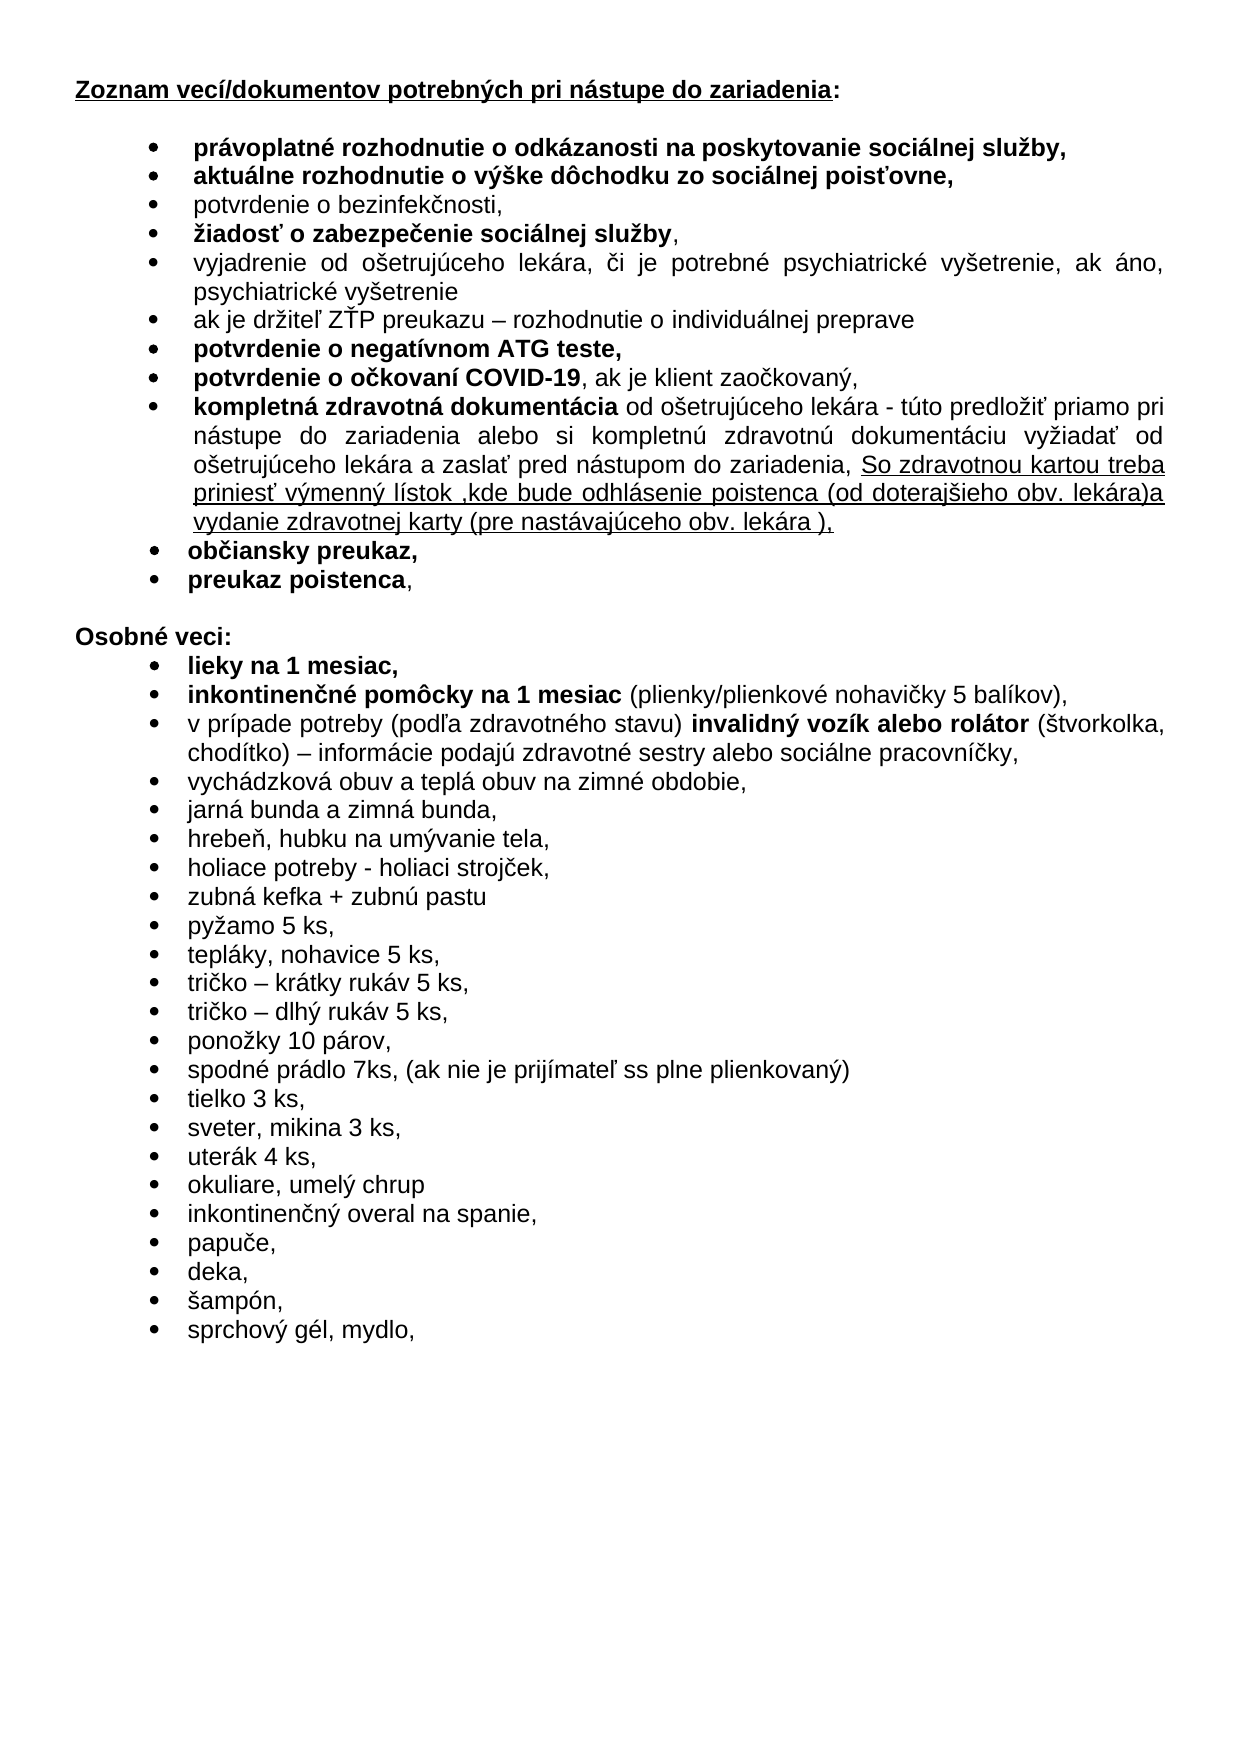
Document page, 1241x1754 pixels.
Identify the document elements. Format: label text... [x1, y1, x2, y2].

list inkontinenčný overal na spanie, [150, 1199, 1165, 1228]
list deka, [150, 1257, 1165, 1286]
list holiace potreby - holiaci strojček, [150, 853, 1165, 882]
list tielko 3 ks, [150, 1084, 1165, 1113]
list papuče, [150, 1228, 1165, 1257]
list právoplatné rozhodnutie o odkázanosti na poskytovanie sociálnej služby, [149, 132, 1165, 161]
list potvrdenie o očkovaní COVID-19, ak je klient zaočkovaný, [149, 363, 1165, 392]
text Osobné veci: [75, 622, 1165, 651]
list sprchový gél, mydlo, [150, 1315, 1165, 1343]
list spodné prádlo 7ks, (ak nie je prijímateľ ss plne plienkovaný) [150, 1055, 1165, 1084]
list tričko – dlhý rukáv 5 ks, [150, 997, 1165, 1026]
list zubná kefka + zubnú pastu [150, 882, 1165, 911]
list žiadosť o zabezpečenie sociálnej služby, [149, 219, 1165, 248]
list občiansky preukaz, [150, 536, 1165, 565]
list preukaz poistenca, [150, 565, 1165, 594]
list šampón, [150, 1286, 1165, 1315]
list potvrdenie o bezinfekčnosti, [149, 190, 1165, 219]
list okuliare, umelý chrup [150, 1170, 1165, 1199]
list tepláky, nohavice 5 ks, [150, 939, 1165, 968]
list lieky na 1 mesiac, [150, 651, 1165, 680]
list vyjadrenie od ošetrujúceho lekára, či je potrebné psychiatrické vyšetrenie, ak áno, psychiatrické vyšetrenie [149, 248, 1165, 306]
list tričko – krátky rukáv 5 ks, [150, 968, 1165, 997]
list sveter, mikina 3 ks, [150, 1113, 1165, 1142]
list uterák 4 ks, [150, 1142, 1165, 1170]
list potvrdenie o negatívnom ATG teste, [149, 334, 1165, 363]
list inkontinenčné pomôcky na 1 mesiac (plienky/plienkové nohavičky 5 balíkov), [150, 680, 1165, 709]
list vychádzková obuv a teplá obuv na zimné obdobie, [150, 766, 1165, 795]
list kompletná zdravotná dokumentácia od ošetrujúceho lekára - túto predložiť priamo pri nástupe do zariadenia alebo si kompletnú zdravotnú dokumentáciu vyžiadať od ošetrujúceho lekára a zaslať pred nástupom do zariadenia, So zdravotnou kartou treba priniesť výmenný lístok ,kde bude odhlásenie poistenca (od doterajšieho obv. lekára)a vydanie zdravotnej karty (pre nastávajúceho obv. lekára ), [149, 392, 1165, 536]
list hrebeň, hubku na umývanie tela, [150, 824, 1165, 853]
list ak je držiteľ ZŤP preukazu – rozhodnutie o individuálnej preprave [149, 306, 1165, 334]
list v prípade potreby (podľa zdravotného stavu) invalidný vozík alebo rolátor (štvorkolka, chodítko) – informácie podajú zdravotné sestry alebo sociálne pracovníčky, [150, 709, 1165, 766]
list aktuálne rozhodnutie o výške dôchodku zo sociálnej poisťovne, [149, 161, 1165, 190]
list ponožky 10 párov, [150, 1026, 1165, 1055]
text Zoznam vecí/dokumentov potrebných pri nástupe do zariadenia: [75, 75, 1165, 104]
list pyžamo 5 ks, [150, 911, 1165, 939]
list jarná bunda a zimná bunda, [150, 795, 1165, 824]
